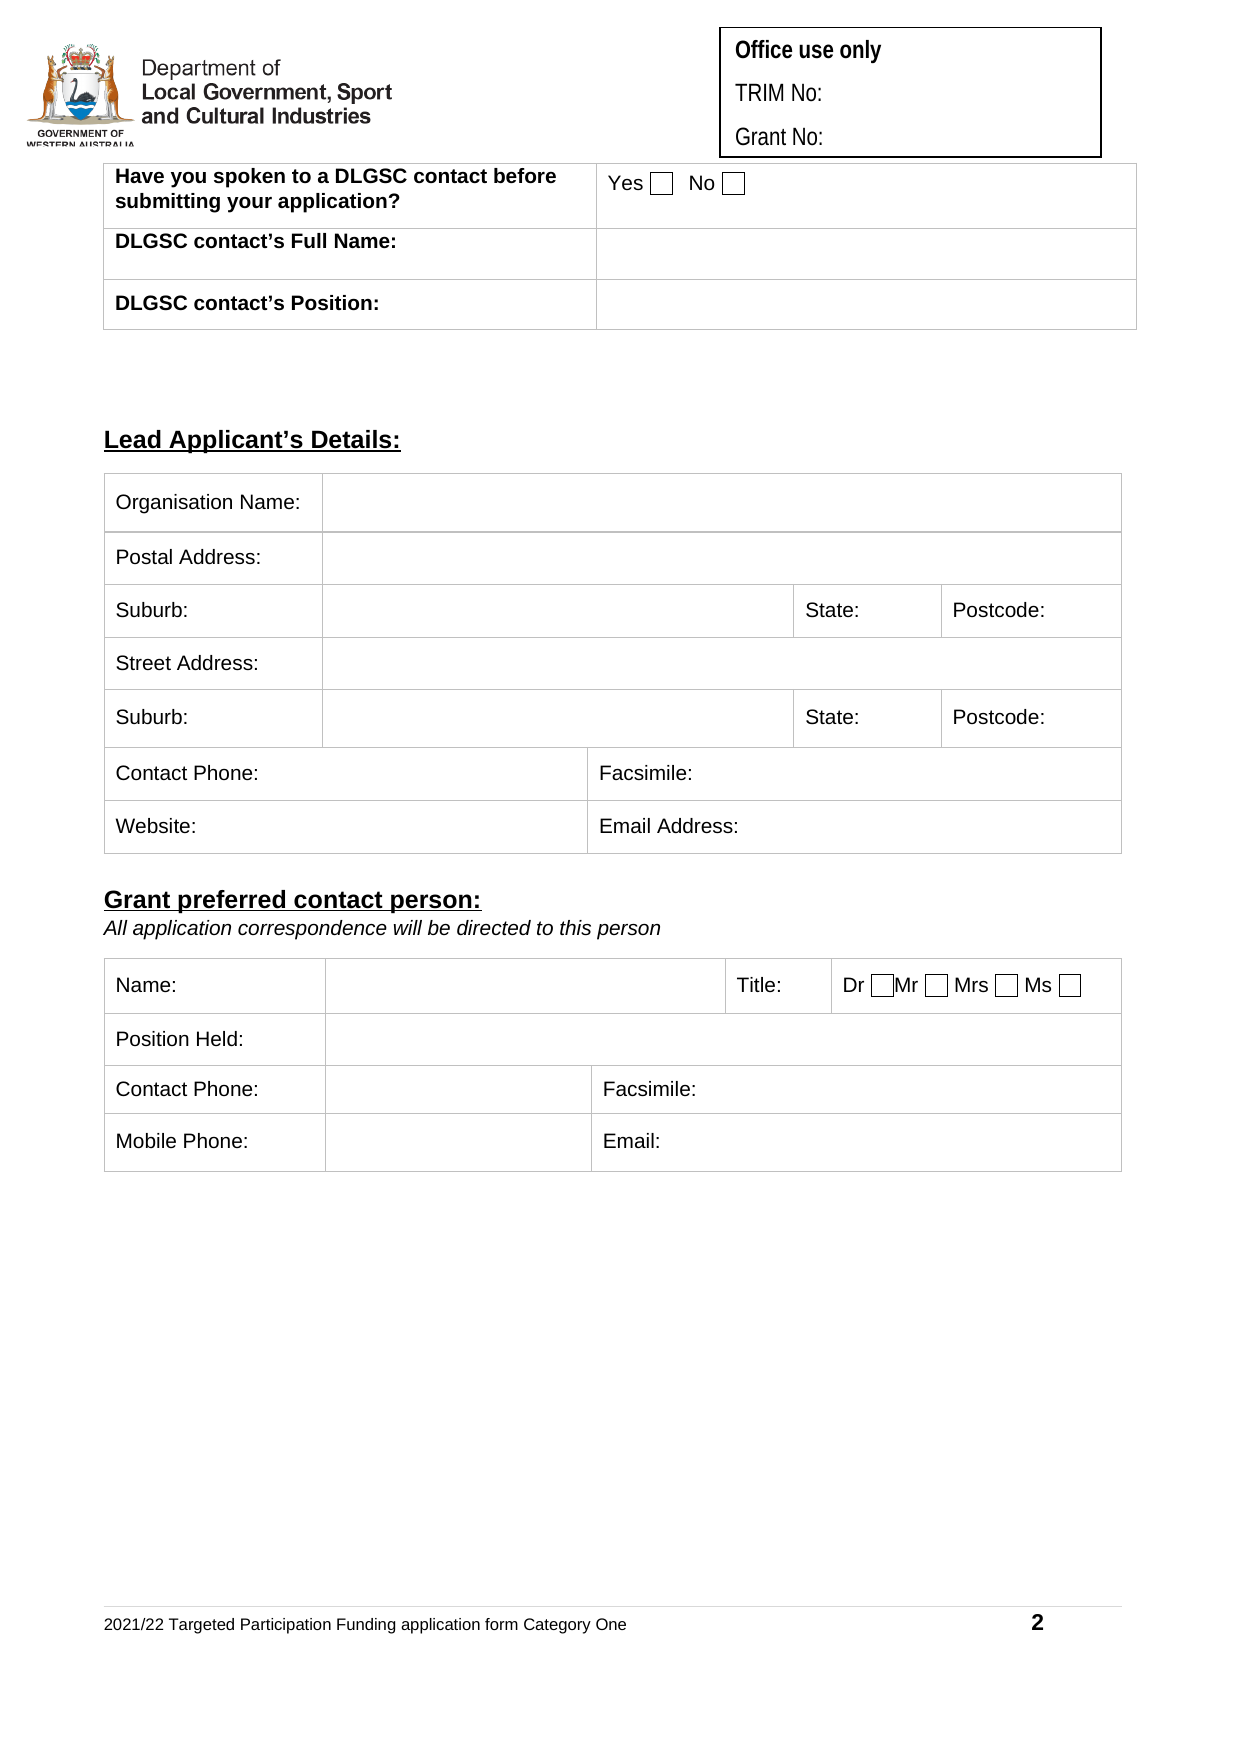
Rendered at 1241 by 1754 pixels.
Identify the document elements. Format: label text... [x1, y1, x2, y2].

table_cell Have you spoken to a DLGSC contact before submitting your application? S [104, 164, 596, 228]
table_cell [326, 1014, 1121, 1065]
table_cell [323, 690, 793, 747]
table_cell [597, 280, 1136, 329]
table_cell DLGSC contact’s Position: [104, 280, 596, 329]
picture [26, 43, 398, 147]
table_cell Facsimile: [592, 1066, 1121, 1113]
table_cell Street Address: [105, 638, 322, 689]
table_cell Suburb: [105, 690, 322, 747]
table_cell [326, 1114, 591, 1171]
table_cell Email: [592, 1114, 1121, 1171]
table_cell Postal Address: [105, 533, 322, 584]
table_cell [597, 229, 1136, 278]
table_cell DLGSC contact’s Full Name: [104, 229, 596, 278]
table_header [326, 959, 725, 1013]
table_cell [326, 1066, 591, 1113]
table_cell Yes No [597, 164, 1136, 228]
text Grant preferred contact person: [103, 885, 1122, 913]
table_header Dr Mr Mrs Ms [832, 959, 1121, 1013]
table_cell State: [794, 690, 941, 747]
table_cell Website: [105, 801, 587, 853]
table_header Title: [726, 959, 831, 1013]
text All application correspondence will be directed to this person [103, 916, 1122, 940]
table_cell Email Address: [588, 801, 1121, 853]
table_cell [323, 533, 1121, 584]
table_cell Postcode: [942, 690, 1121, 747]
table_cell Suburb: [105, 585, 322, 637]
table_cell Contact Phone: [105, 1066, 325, 1113]
table_cell Contact Phone: [105, 748, 587, 800]
table_cell State: [794, 585, 941, 637]
table_cell Mobile Phone: [105, 1114, 325, 1171]
table_cell Position Held: [105, 1014, 325, 1065]
table_cell [323, 638, 1121, 689]
table_header Organisation Name: [105, 474, 322, 531]
table_cell Facsimile: [588, 748, 1121, 800]
table_header [323, 474, 1121, 531]
table_header Name: [105, 959, 325, 1013]
table_cell Postcode: [942, 585, 1121, 637]
text Lead Applicant’s Details: [103, 426, 1127, 454]
table_cell [323, 585, 793, 637]
